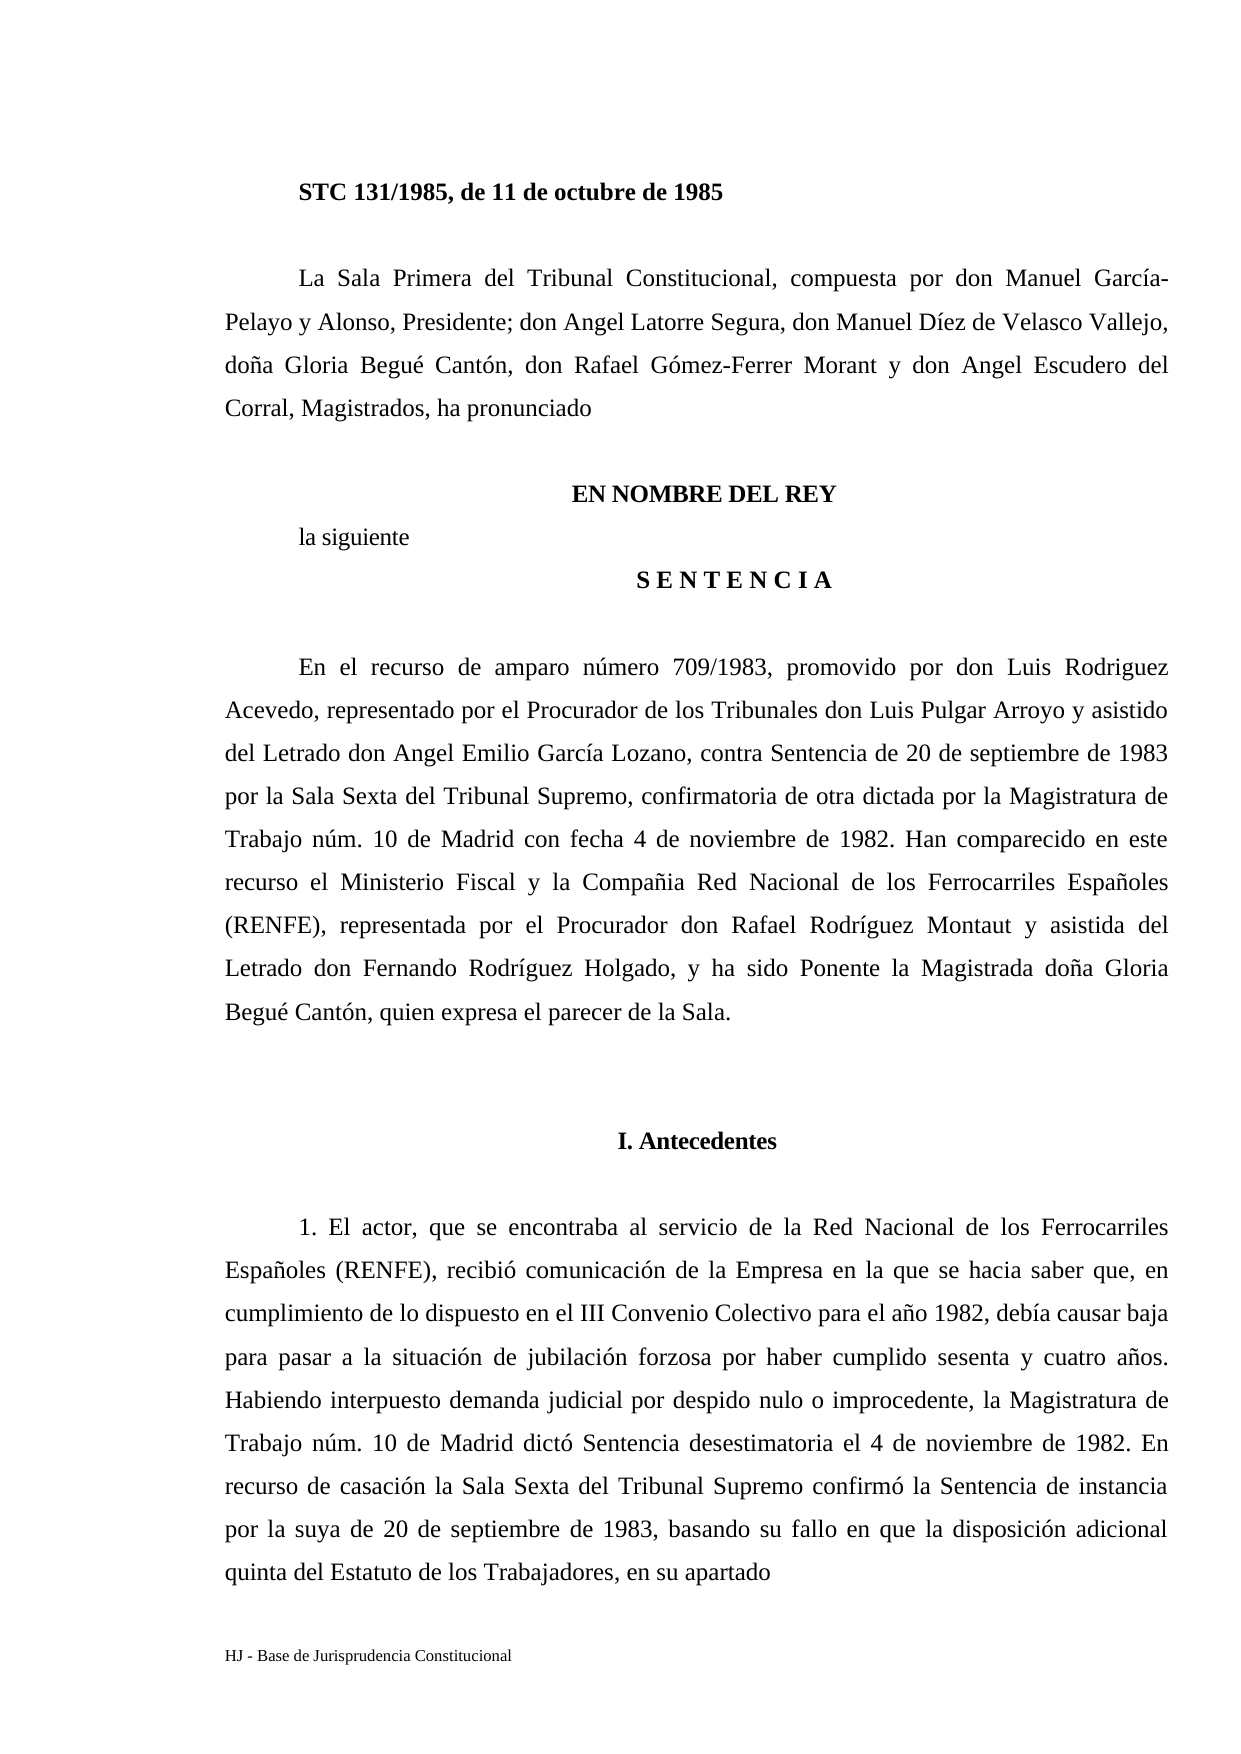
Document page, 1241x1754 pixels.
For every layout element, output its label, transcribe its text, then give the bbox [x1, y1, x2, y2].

text I. Antecedentes [224, 1126, 1169, 1155]
text En el recurso de amparo número 709/1983, promovido por don Luis Rodriguez Acevedo, representado por el Procurador de los Tribunales don Luis Pulgar Arroyo y asistido del Letrado don Angel Emilio García Lozano, contra Sentencia de 20 de septiembre de 1983 por la Sala Sexta del Tribunal Supremo, confirmatoria de otra dictada por la Magistratura de Trabajo núm. 10 de Madrid con fecha 4 de noviembre de 1982. Han comparecido en este recurso el Ministerio Fiscal y la Compañia Red Nacional de los Ferrocarriles Españoles (RENFE), representada por el Procurador don Rafael Rodríguez Montaut y asistida del Letrado don Fernando Rodríguez Holgado, y ha sido Ponente la Magistrada doña Gloria Begué Cantón, quien expresa el parecer de la Sala. [224, 652, 1169, 1025]
text la siguiente [224, 522, 1110, 551]
text La Sala Primera del Tribunal Constitucional, compuesta por don Manuel García-Pelayo y Alonso, Presidente; don Angel Latorre Segura, don Manuel Díez de Velasco Vallejo, doña Gloria Begué Cantón, don Rafael Gómez-Ferrer Morant y don Angel Escudero del Corral, Magistrados, ha pronunciado [224, 263, 1169, 422]
text S E N T E N C I A [224, 565, 1169, 594]
text 1. El actor, que se encontraba al servicio de la Red Nacional de los Ferrocarriles Españoles (RENFE), recibió comunicación de la Empresa en la que se hacia saber que, en cumplimiento de lo dispuesto en el III Convenio Colectivo para el año 1982, debía causar baja para pasar a la situación de jubilación forzosa por haber cumplido sesenta y cuatro años. Habiendo interpuesto demanda judicial por despido nulo o improcedente, la Magistratura de Trabajo núm. 10 de Madrid dictó Sentencia desestimatoria el 4 de noviembre de 1982. En recurso de casación la Sala Sexta del Tribunal Supremo confirmó la Sentencia de instancia por la suya de 20 de septiembre de 1983, basando su fallo en que la disposición adicional quinta del Estatuto de los Trabajadores, en su apartado [224, 1212, 1169, 1586]
text STC 131/1985, de 11 de octubre de 1985 [224, 177, 1169, 206]
text EN NOMBRE DEL REY [224, 479, 1110, 508]
